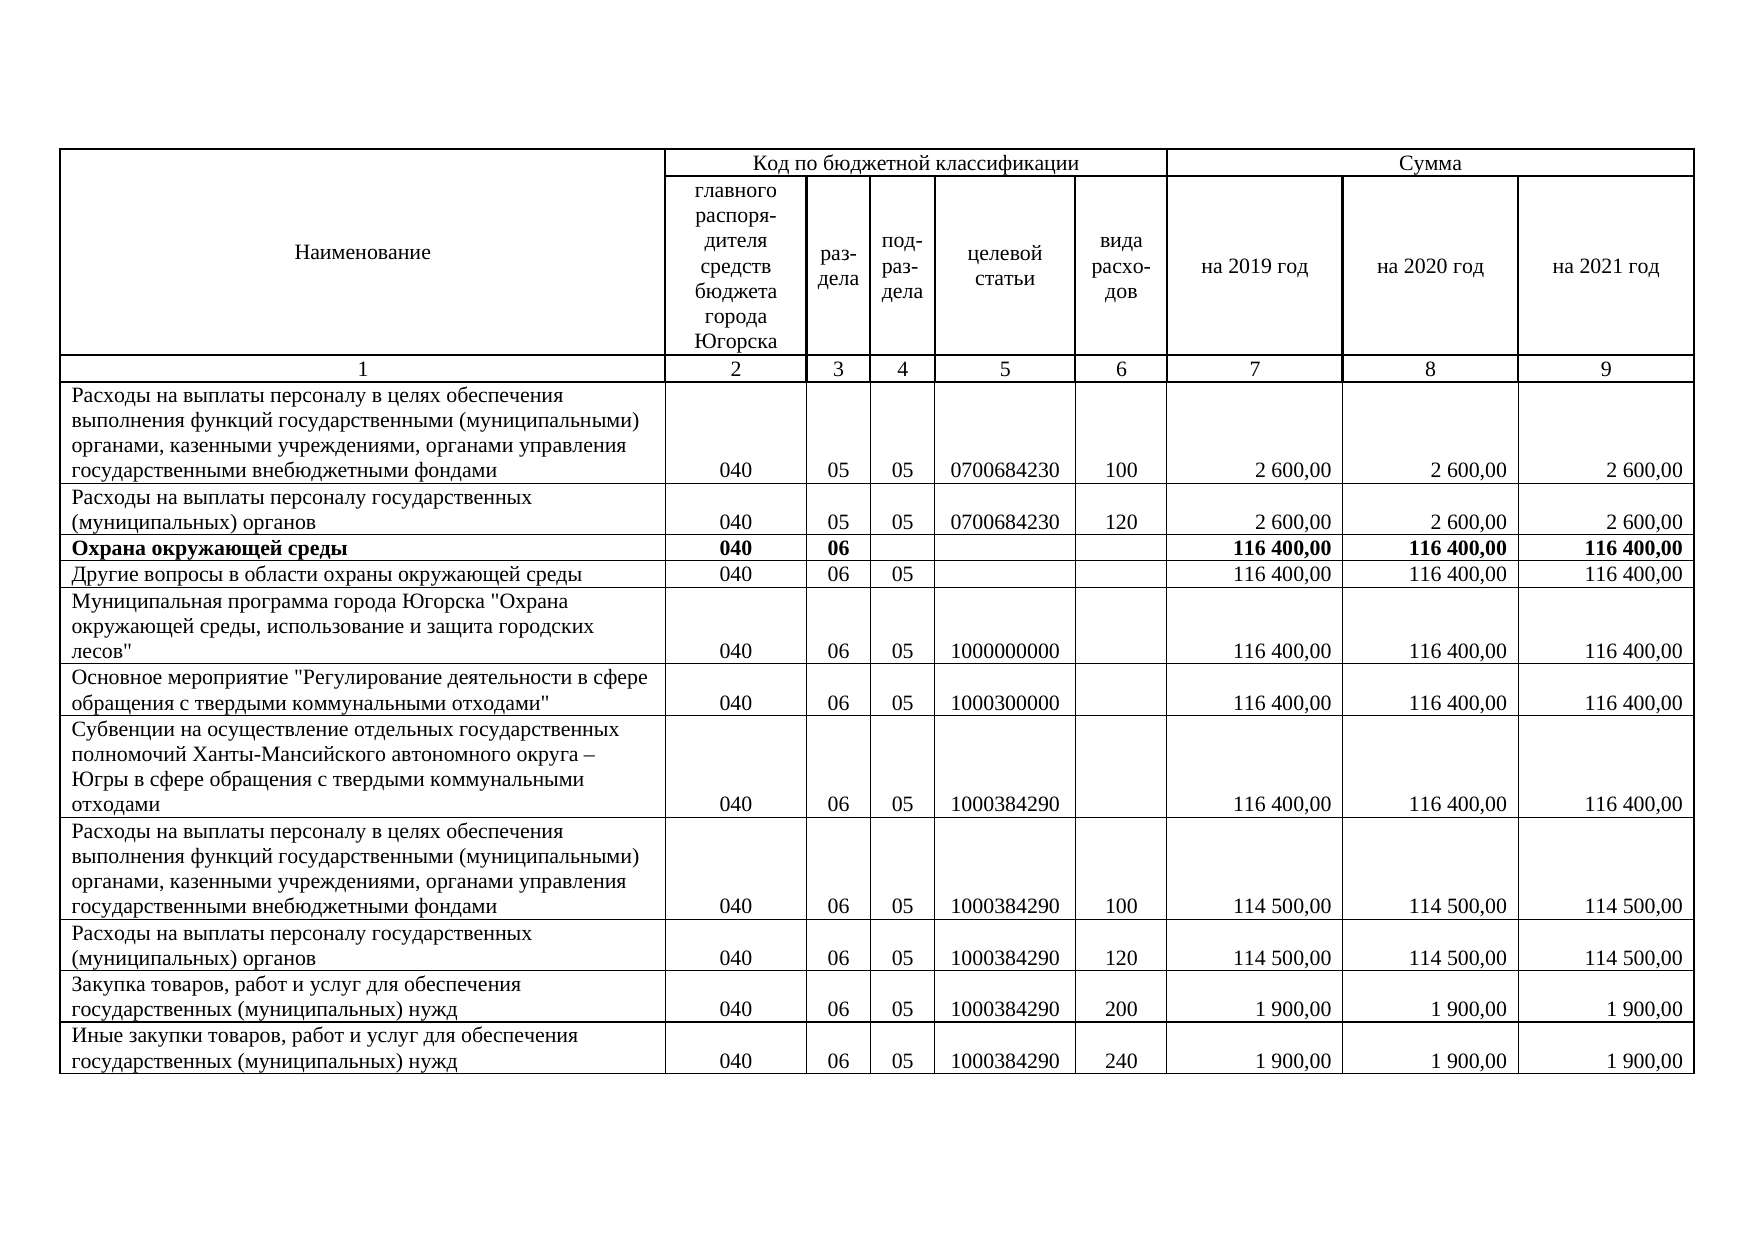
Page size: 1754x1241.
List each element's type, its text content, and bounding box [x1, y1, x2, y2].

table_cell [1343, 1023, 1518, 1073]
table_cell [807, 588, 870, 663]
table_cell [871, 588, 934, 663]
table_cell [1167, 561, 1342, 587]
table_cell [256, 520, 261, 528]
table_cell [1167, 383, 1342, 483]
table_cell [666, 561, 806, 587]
table_cell 7 [1168, 356, 1341, 381]
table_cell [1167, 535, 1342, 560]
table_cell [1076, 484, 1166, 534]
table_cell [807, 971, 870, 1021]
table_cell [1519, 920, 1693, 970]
table_cell на 2021 год [1519, 177, 1693, 353]
table_cell 8 [1344, 356, 1517, 381]
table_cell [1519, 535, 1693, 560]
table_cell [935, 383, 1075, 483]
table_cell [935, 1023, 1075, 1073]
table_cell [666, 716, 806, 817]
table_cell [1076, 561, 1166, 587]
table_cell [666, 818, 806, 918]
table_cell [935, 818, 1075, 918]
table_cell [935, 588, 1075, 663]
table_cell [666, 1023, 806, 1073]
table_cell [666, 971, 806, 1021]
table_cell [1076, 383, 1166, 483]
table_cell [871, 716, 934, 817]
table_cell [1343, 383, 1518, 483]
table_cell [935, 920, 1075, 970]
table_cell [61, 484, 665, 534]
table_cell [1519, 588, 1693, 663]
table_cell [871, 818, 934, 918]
table_cell вида расхо-дов [1076, 177, 1166, 353]
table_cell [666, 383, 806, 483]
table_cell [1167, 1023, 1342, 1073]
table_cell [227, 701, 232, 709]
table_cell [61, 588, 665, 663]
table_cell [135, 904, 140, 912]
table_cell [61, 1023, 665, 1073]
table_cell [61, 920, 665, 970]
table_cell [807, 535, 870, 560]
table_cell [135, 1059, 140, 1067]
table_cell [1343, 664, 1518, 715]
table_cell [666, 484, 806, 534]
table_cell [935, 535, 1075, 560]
table_header Наименование [61, 150, 664, 353]
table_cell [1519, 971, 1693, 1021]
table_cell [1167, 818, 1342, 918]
table_cell 5 [936, 356, 1074, 381]
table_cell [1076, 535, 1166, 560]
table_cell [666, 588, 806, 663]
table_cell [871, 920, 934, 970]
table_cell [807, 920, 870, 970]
table_header Сумма [1168, 150, 1693, 175]
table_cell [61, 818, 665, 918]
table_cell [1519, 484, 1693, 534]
table_cell под- раз- дела [871, 177, 934, 353]
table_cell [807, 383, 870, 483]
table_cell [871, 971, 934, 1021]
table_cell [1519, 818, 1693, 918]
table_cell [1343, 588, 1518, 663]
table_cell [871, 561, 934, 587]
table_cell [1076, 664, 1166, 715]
table_cell 4 [871, 356, 934, 381]
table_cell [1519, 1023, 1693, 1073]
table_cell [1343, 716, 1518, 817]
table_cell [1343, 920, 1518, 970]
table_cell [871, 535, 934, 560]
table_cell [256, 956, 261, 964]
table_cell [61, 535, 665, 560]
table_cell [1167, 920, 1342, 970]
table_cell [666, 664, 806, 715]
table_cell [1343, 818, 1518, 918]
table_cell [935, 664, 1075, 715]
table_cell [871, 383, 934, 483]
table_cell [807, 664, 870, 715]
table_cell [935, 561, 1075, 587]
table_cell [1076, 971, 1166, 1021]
table_cell главного распоря- дителя средств бюджета города Югорска [666, 177, 805, 353]
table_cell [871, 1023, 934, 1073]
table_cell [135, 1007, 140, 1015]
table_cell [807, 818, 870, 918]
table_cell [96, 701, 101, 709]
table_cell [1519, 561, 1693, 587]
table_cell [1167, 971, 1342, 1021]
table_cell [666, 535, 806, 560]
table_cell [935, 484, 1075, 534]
table_cell раз- дела [808, 177, 869, 353]
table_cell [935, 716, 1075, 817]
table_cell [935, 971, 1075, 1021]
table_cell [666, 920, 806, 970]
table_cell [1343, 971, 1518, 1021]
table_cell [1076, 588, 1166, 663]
table_header Код по бюджетной классификации [666, 150, 1166, 175]
table_cell на 2020 год [1344, 177, 1517, 353]
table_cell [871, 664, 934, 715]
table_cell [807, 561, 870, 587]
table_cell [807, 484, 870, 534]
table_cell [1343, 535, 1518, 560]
table_cell 1 [61, 356, 664, 381]
table_cell 2 [666, 356, 805, 381]
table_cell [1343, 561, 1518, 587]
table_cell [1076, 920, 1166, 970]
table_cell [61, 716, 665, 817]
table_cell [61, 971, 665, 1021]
table_cell целевой статьи [936, 177, 1074, 353]
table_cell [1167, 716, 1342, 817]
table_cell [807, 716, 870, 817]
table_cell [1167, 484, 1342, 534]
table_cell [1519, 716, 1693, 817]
table_cell 6 [1076, 356, 1166, 381]
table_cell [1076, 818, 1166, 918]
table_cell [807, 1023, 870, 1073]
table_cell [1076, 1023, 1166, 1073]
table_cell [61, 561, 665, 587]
table_cell 9 [1519, 356, 1693, 381]
table_cell 3 [808, 356, 869, 381]
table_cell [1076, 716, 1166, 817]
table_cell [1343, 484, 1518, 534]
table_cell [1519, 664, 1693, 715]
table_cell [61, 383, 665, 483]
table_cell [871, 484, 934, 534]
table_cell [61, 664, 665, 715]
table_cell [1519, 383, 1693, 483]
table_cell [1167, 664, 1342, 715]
table_cell на 2019 год [1168, 177, 1341, 353]
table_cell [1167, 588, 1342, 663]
